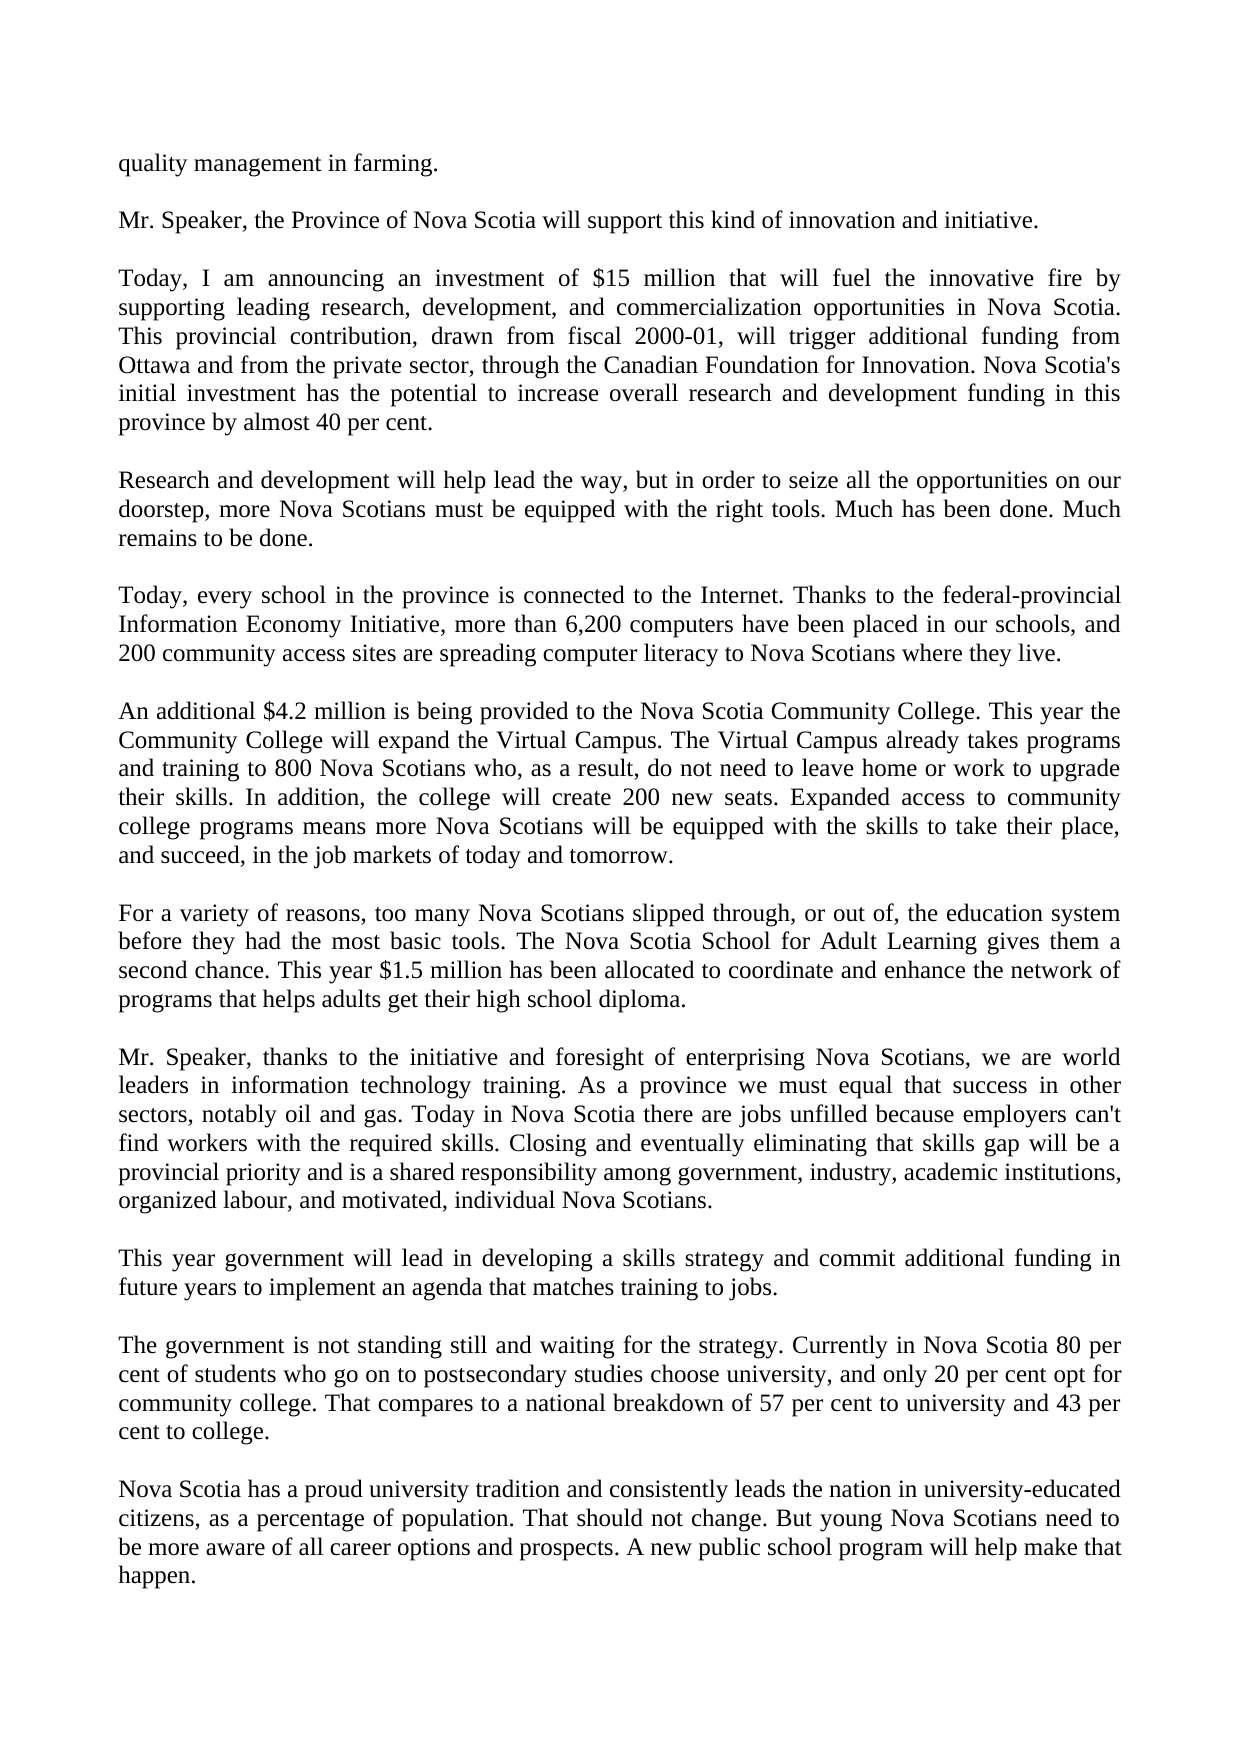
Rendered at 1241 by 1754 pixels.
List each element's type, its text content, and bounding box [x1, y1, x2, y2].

text This year government will lead in developing a skills strategy and commit additional funding in future years to implement an agenda that matches training to jobs. [118, 1243, 1122, 1301]
text Nova Scotia has a proud university tradition and consistently leads the nation in university-educated citizens, as a percentage of population. That should not change. But young Nova Scotians need to be more aware of all career options and prospects. A new public school program will help make that happen. [118, 1474, 1122, 1589]
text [118, 148, 1122, 176]
text Mr. Speaker, thanks to the initiative and foresight of enterprising Nova Scotians, we are world leaders in information technology training. As a province we must equal that success in other sectors, notably oil and gas. Today in Nova Scotia there are jobs unfilled because employers can't find workers with the required skills. Closing and eventually eliminating that skills gap will be a provincial priority and is a shared responsibility among government, industry, academic institutions, organized labour, and motivated, individual Nova Scotians. [118, 1042, 1122, 1214]
text Research and development will help lead the way, but in order to seize all the opportunities on our doorstep, more Nova Scotians must be equipped with the right tools. Much has been done. Much remains to be done. [118, 465, 1122, 551]
text The government is not standing still and waiting for the strategy. Currently in Nova Scotia 80 per cent of students who go on to postsecondary studies choose university, and only 20 per cent opt for community college. That compares to a national breakdown of 57 per cent to university and 43 per cent to college. [118, 1330, 1122, 1445]
text Mr. Speaker, the Province of Nova Scotia will support this kind of innovation and initiative. [118, 206, 1122, 234]
text For a variety of reasons, too many Nova Scotians slipped through, or out of, the education system before they had the most basic tools. The Nova Scotia School for Adult Learning gives them a second chance. This year $1.5 million has been allocated to coordinate and enhance the network of programs that helps adults get their high school diploma. [118, 898, 1122, 1013]
text Today, I am announcing an investment of $15 million that will fuel the innovative fire by supporting leading research, development, and commercialization opportunities in Nova Scotia. This provincial contribution, drawn from fiscal 2000-01, will trigger additional funding from Ottawa and from the private sector, through the Canadian Foundation for Innovation. Nova Scotia's initial investment has the potential to increase overall research and development funding in this province by almost 40 per cent. [118, 263, 1122, 436]
text Today, every school in the province is connected to the Internet. Thanks to the federal-provincial Information Economy Initiative, more than 6,200 computers have been placed in our schools, and 200 community access sites are spreading computer literacy to Nova Scotians where they live. [118, 581, 1122, 667]
text An additional $4.2 million is being provided to the Nova Scotia Community College. This year the Community College will expand the Virtual Campus. The Virtual Campus already takes programs and training to 800 Nova Scotians who, as a result, do not need to leave home or work to upgrade their skills. In addition, the college will create 200 new seats. Expanded access to community college programs means more Nova Scotians will be equipped with the skills to take their place, and succeed, in the job markets of today and tomorrow. [118, 696, 1122, 868]
